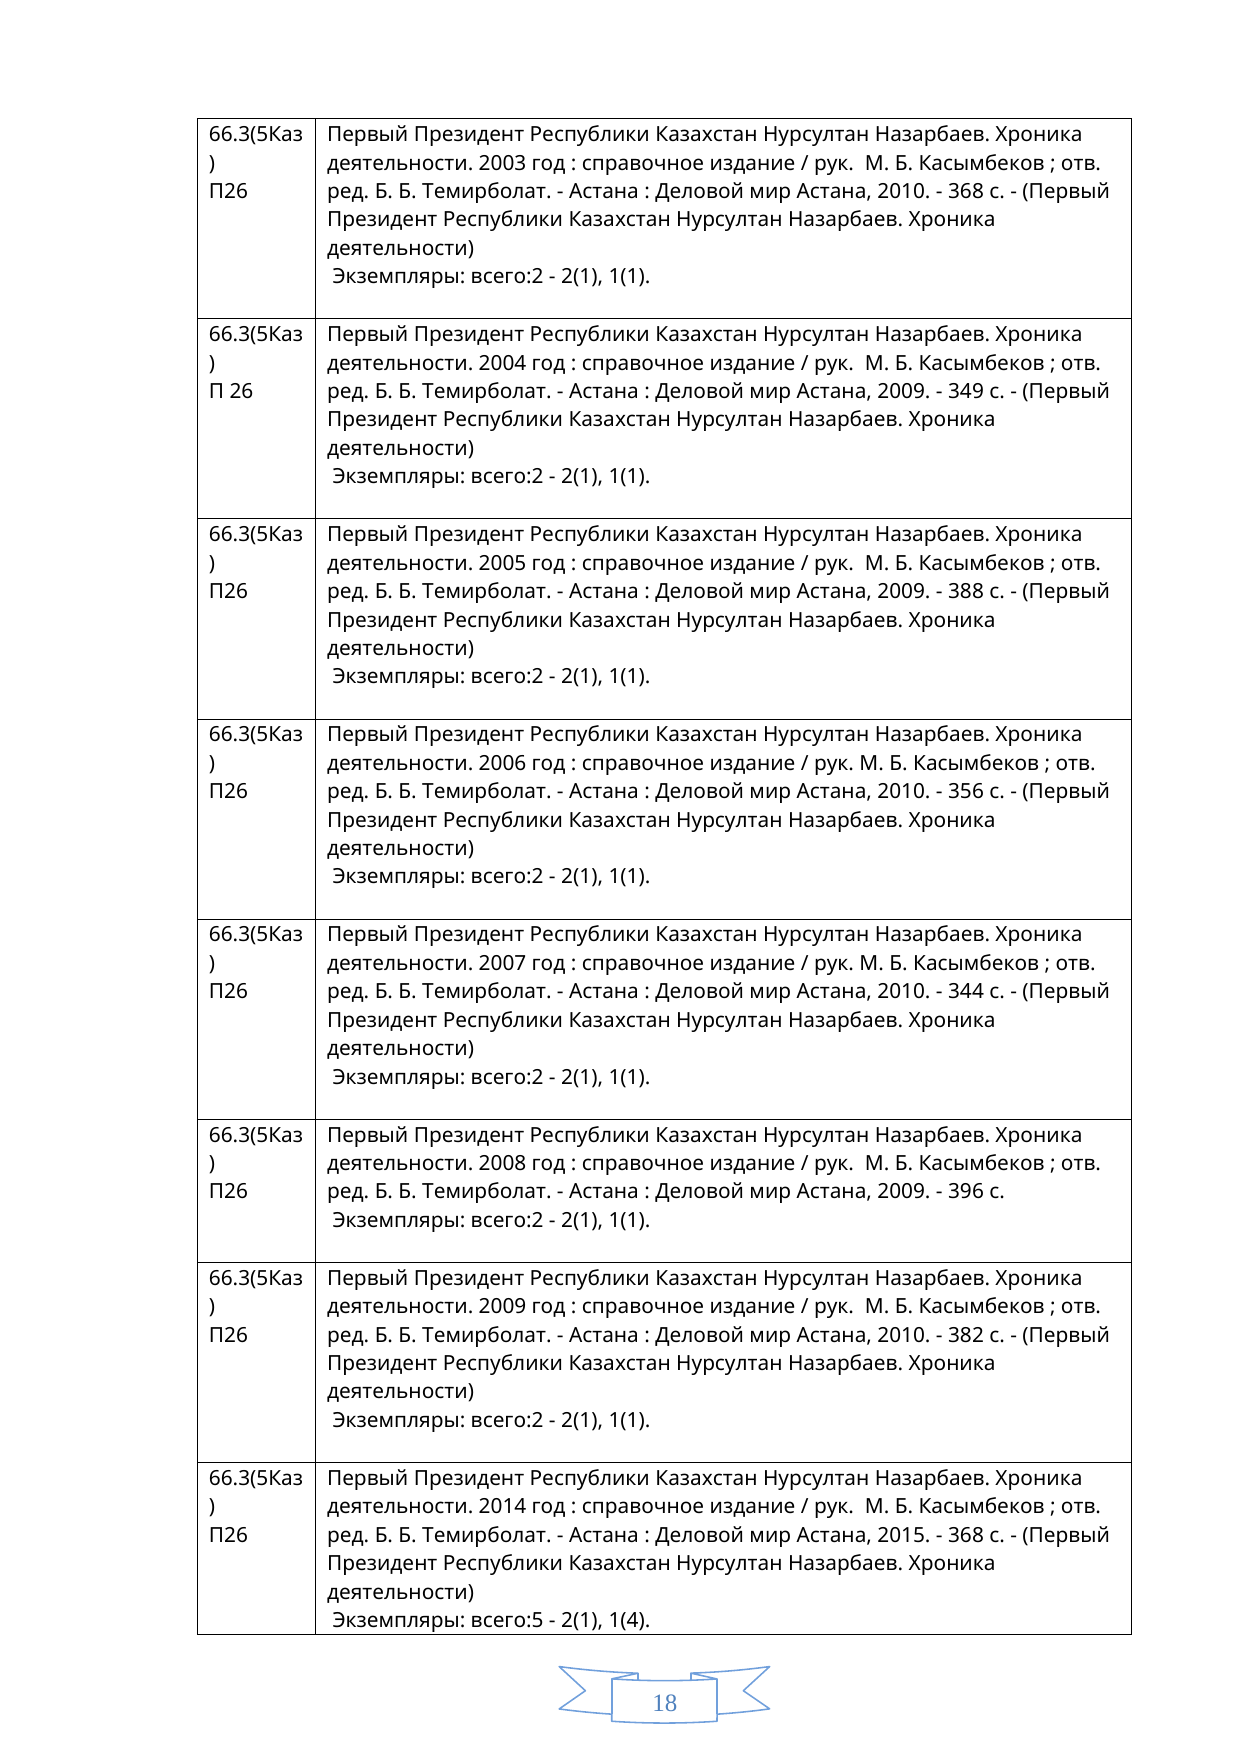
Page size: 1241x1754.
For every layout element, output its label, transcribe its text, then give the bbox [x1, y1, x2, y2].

table_cell Первый Президент Республики Казахстан Нурсултан Назарбаев. Хроника деятельности. 2003 год : справочное издание / рук. М. Б. Касымбеков ; отв. ред. Б. Б. Темирболат. - Астана : Деловой мир Астана, 2010. - 368 с. - (Первый Президент Республики Казахстан Нурсултан Назарбаев. Хроника деятельности) Экземпляры: всего:2 - 2(1), 1(1). [316, 119, 1131, 318]
table_cell Первый Президент Республики Казахстан Нурсултан Назарбаев. Хроника деятельности. 2007 год : справочное издание / рук. М. Б. Касымбеков ; отв. ред. Б. Б. Темирболат. - Астана : Деловой мир Астана, 2010. - 344 с. - (Первый Президент Республики Казахстан Нурсултан Назарбаев. Хроника деятельности) Экземпляры: всего:2 - 2(1), 1(1). [316, 920, 1131, 1119]
table_cell 66.3(5Каз) П26 [198, 920, 315, 1119]
table_cell Первый Президент Республики Казахстан Нурсултан Назарбаев. Хроника деятельности. 2004 год : справочное издание / рук. М. Б. Касымбеков ; отв. ред. Б. Б. Темирболат. - Астана : Деловой мир Астана, 2009. - 349 с. - (Первый Президент Республики Казахстан Нурсултан Назарбаев. Хроника деятельности) Экземпляры: всего:2 - 2(1), 1(1). [316, 319, 1131, 518]
table_cell 66.3(5Каз) П26 [198, 119, 315, 318]
table_cell 66.3(5Каз) П26 [198, 519, 315, 718]
table_cell 66.3(5Каз) П26 [198, 720, 315, 918]
table_cell Первый Президент Республики Казахстан Нурсултан Назарбаев. Хроника деятельности. 2006 год : справочное издание / рук. М. Б. Касымбеков ; отв. ред. Б. Б. Темирболат. - Астана : Деловой мир Астана, 2010. - 356 с. - (Первый Президент Республики Казахстан Нурсултан Назарбаев. Хроника деятельности) Экземпляры: всего:2 - 2(1), 1(1). [316, 720, 1131, 918]
table_cell 66.3(5Каз) П 26 [198, 319, 315, 518]
table_cell 66.3(5Каз) П26 [198, 1463, 315, 1634]
table_cell Первый Президент Республики Казахстан Нурсултан Назарбаев. Хроника деятельности. 2009 год : справочное издание / рук. М. Б. Касымбеков ; отв. ред. Б. Б. Темирболат. - Астана : Деловой мир Астана, 2010. - 382 с. - (Первый Президент Республики Казахстан Нурсултан Назарбаев. Хроника деятельности) Экземпляры: всего:2 - 2(1), 1(1). [316, 1263, 1131, 1462]
table_cell 66.3(5Каз) П26 [198, 1263, 315, 1462]
table_cell Первый Президент Республики Казахстан Нурсултан Назарбаев. Хроника деятельности. 2005 год : справочное издание / рук. М. Б. Касымбеков ; отв. ред. Б. Б. Темирболат. - Астана : Деловой мир Астана, 2009. - 388 с. - (Первый Президент Республики Казахстан Нурсултан Назарбаев. Хроника деятельности) Экземпляры: всего:2 - 2(1), 1(1). [316, 519, 1131, 718]
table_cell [316, 1463, 1131, 1634]
table_cell Первый Президент Республики Казахстан Нурсултан Назарбаев. Хроника деятельности. 2008 год : справочное издание / рук. М. Б. Касымбеков ; отв. ред. Б. Б. Темирболат. - Астана : Деловой мир Астана, 2009. - 396 с. Экземпляры: всего:2 - 2(1), 1(1). [316, 1120, 1131, 1262]
table_cell 66.3(5Каз) П26 [198, 1120, 315, 1262]
